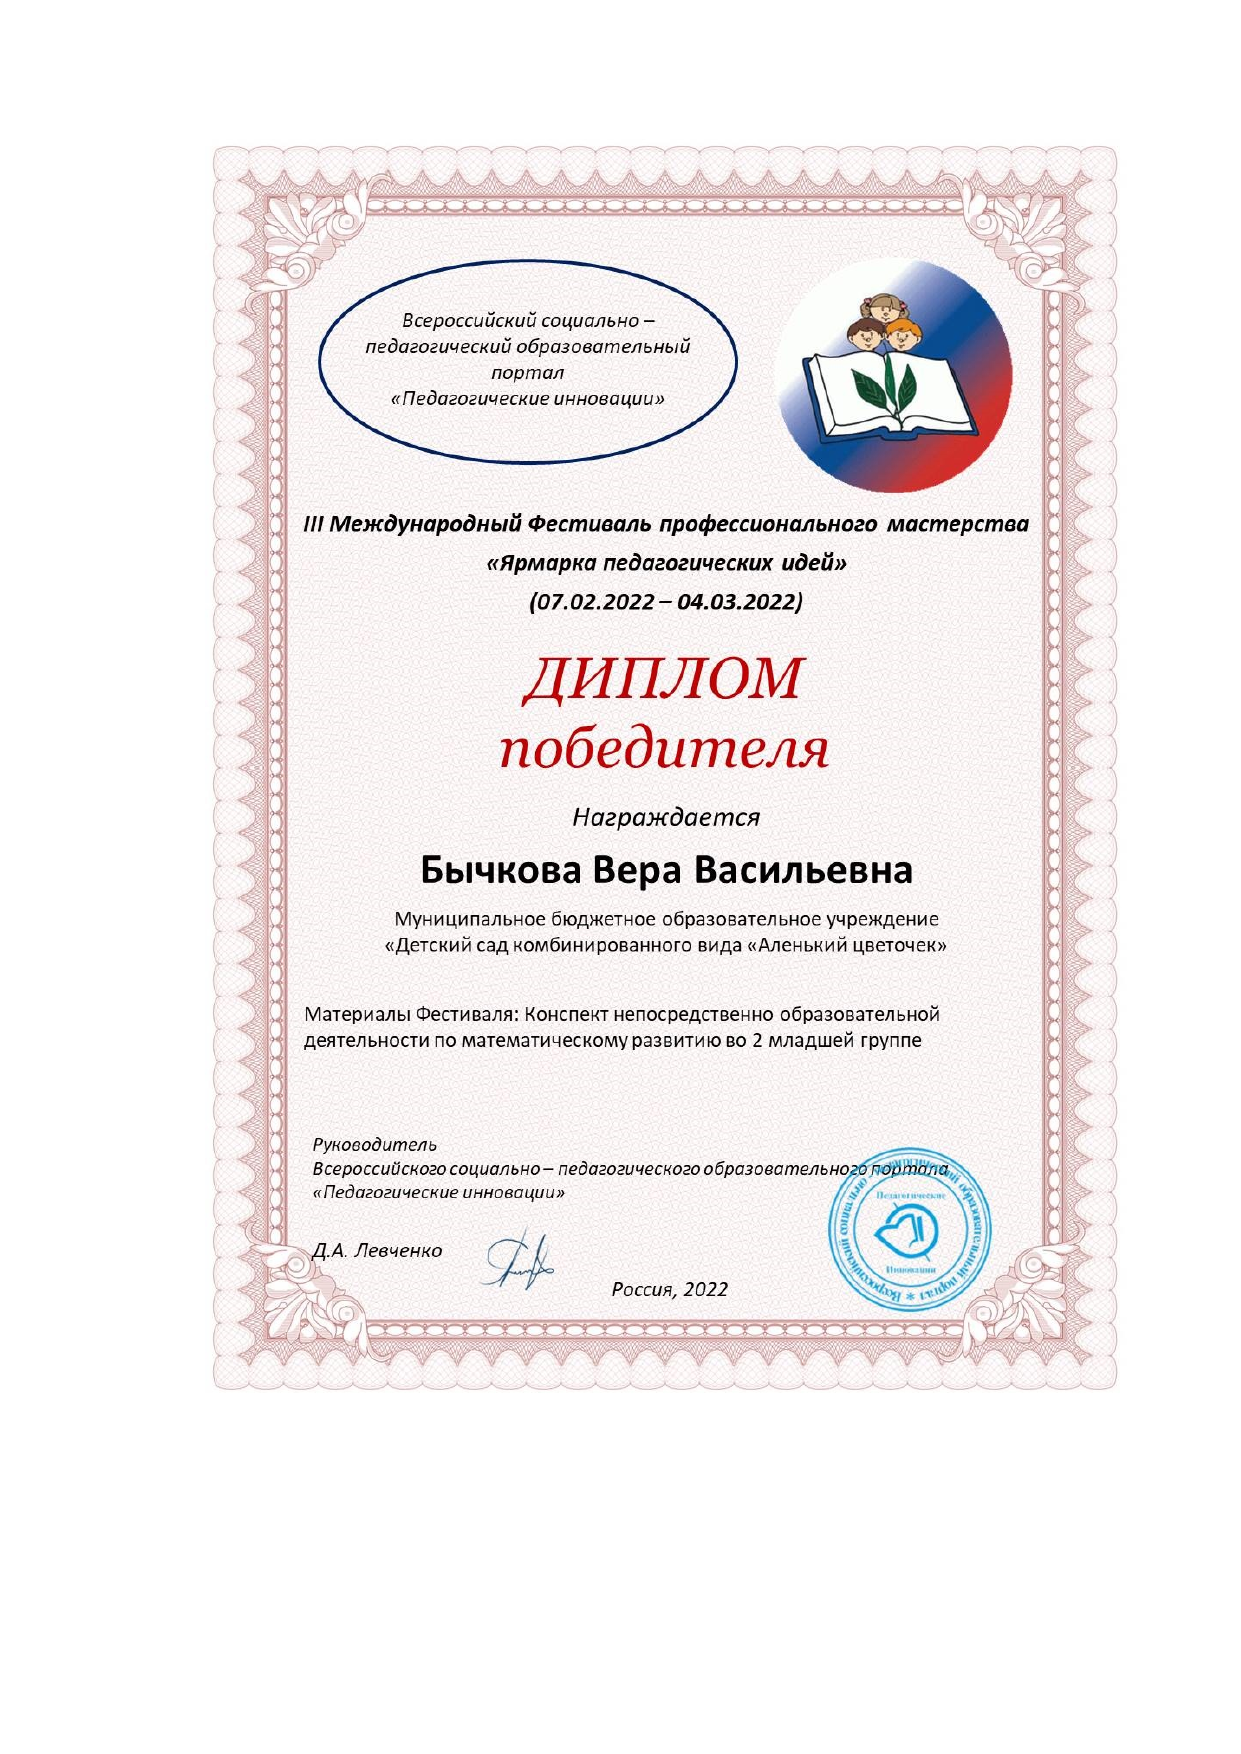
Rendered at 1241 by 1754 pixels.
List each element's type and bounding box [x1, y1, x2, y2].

picture [177, 118, 1152, 1417]
